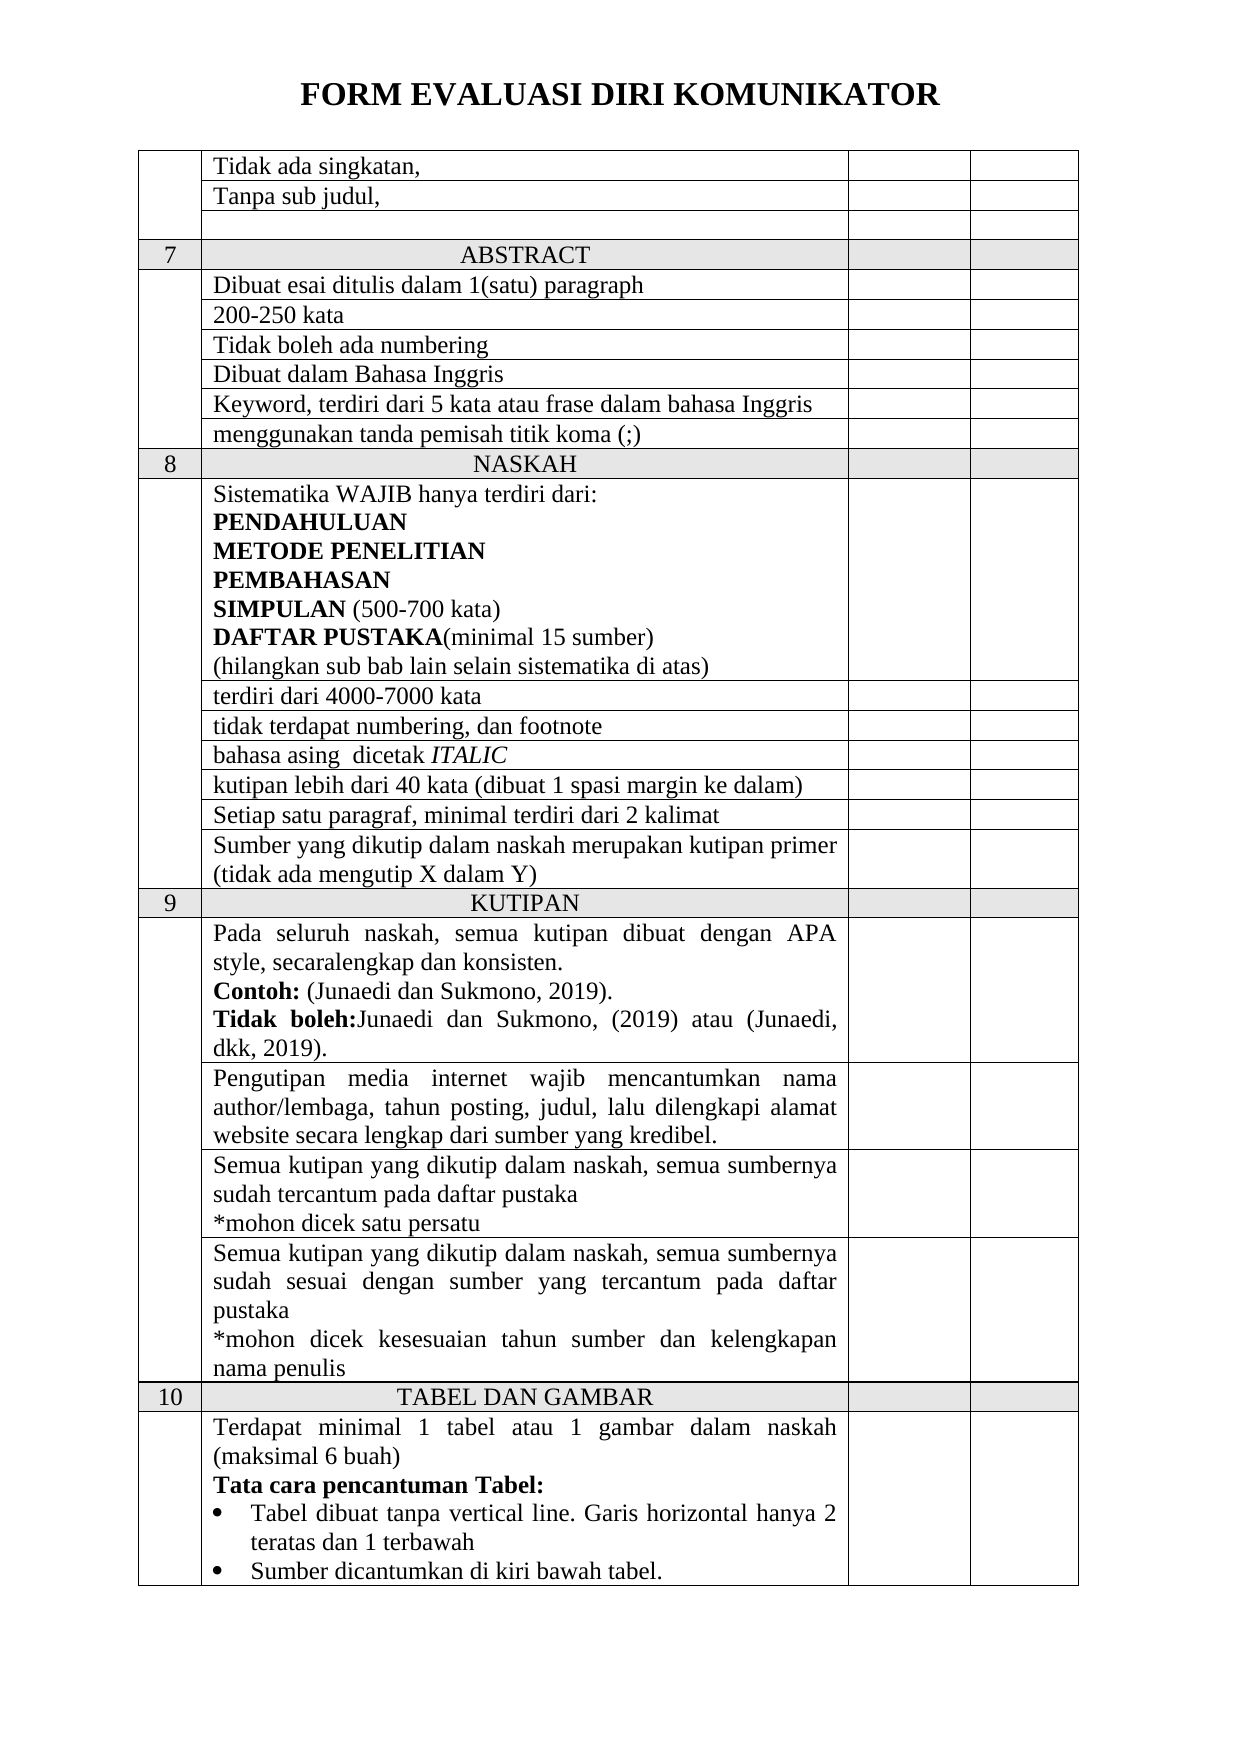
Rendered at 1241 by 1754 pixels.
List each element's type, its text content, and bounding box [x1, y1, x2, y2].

table_cell [971, 211, 1078, 239]
table_cell [849, 211, 970, 239]
table_cell KUTIPAN [202, 889, 848, 917]
table_cell [971, 240, 1078, 269]
table_cell [971, 1238, 1078, 1381]
table_cell 8 [139, 449, 201, 478]
table_cell Setiap satu paragraf, minimal terdiri dari 2 kalimat [202, 800, 848, 829]
table_cell [971, 270, 1078, 299]
table_cell [971, 770, 1078, 799]
table_cell Semua kutipan yang dikutip dalam naskah, semua sumbernya sudah sesuai dengan sumber yang tercantum pada daftar pustaka *mohon dicek kesesuaian tahun sumber dan kelengkapan nama penulis [202, 1238, 848, 1381]
table_cell [849, 151, 970, 180]
table_cell terdiri dari 4000-7000 kata [202, 681, 848, 710]
table_cell [971, 330, 1078, 358]
table_cell 9 [139, 889, 201, 917]
table_cell Tidak boleh ada numbering [202, 330, 848, 358]
table_cell [139, 270, 201, 448]
table_cell [139, 151, 201, 239]
table_cell [849, 741, 970, 769]
table_cell Sistematika WAJIB hanya terdiri dari: PENDAHULUAN METODE PENELITIAN PEMBAHASAN SIMPULAN (500-700 kata) DAFTAR PUSTAKA(minimal 15 sumber) (hilangkan sub bab lain selain sistematika di atas) [202, 479, 848, 680]
table_cell [849, 1063, 970, 1149]
table_cell [971, 918, 1078, 1062]
table_cell TABEL DAN GAMBAR [202, 1383, 848, 1411]
table_cell [971, 360, 1078, 388]
table_cell 200-250 kata [202, 300, 848, 329]
table_cell [849, 1383, 970, 1411]
table_cell [849, 1238, 970, 1381]
table_cell tidak terdapat numbering, dan footnote [202, 711, 848, 739]
table_cell kutipan lebih dari 40 kata (dibuat 1 spasi margin ke dalam) [202, 770, 848, 799]
table_cell [849, 889, 970, 917]
table_cell [971, 1412, 1078, 1585]
table_cell Tanpa sub judul, [202, 181, 848, 209]
table_cell [971, 181, 1078, 209]
table_cell [202, 211, 848, 239]
table_cell [849, 300, 970, 329]
table_cell Pada seluruh naskah, semua kutipan dibuat dengan APA style, secaralengkap dan konsisten. Contoh: (Junaedi dan Sukmono, 2019). Tidak boleh:Junaedi dan Sukmono, (2019) atau (Junaedi, dkk, 2019). [202, 918, 848, 1062]
table_cell Pengutipan media internet wajib mencantumkan nama author/lembaga, tahun posting, judul, lalu dilengkapi alamat website secara lengkap dari sumber yang kredibel. [202, 1063, 848, 1149]
table_cell [139, 479, 201, 887]
table_cell Tidak ada singkatan, [202, 151, 848, 180]
table_cell NASKAH [202, 449, 848, 478]
table_cell bahasa asing dicetak ITALIC [202, 741, 848, 769]
table_cell Dibuat esai ditulis dalam 1(satu) paragraph [202, 270, 848, 299]
table_cell [971, 800, 1078, 829]
table_cell [971, 151, 1078, 180]
table_cell [849, 681, 970, 710]
table_cell [971, 1383, 1078, 1411]
table_cell [849, 449, 970, 478]
table_cell [849, 181, 970, 209]
table_cell [971, 479, 1078, 680]
table_cell [971, 300, 1078, 329]
table_cell Keyword, terdiri dari 5 kata atau frase dalam bahasa Inggris [202, 389, 848, 418]
table_cell [849, 830, 970, 887]
table_cell [849, 270, 970, 299]
table_cell [849, 1150, 970, 1237]
table_cell Semua kutipan yang dikutip dalam naskah, semua sumbernya sudah tercantum pada daftar pustaka *mohon dicek satu persatu [202, 1150, 848, 1237]
table_cell [849, 479, 970, 680]
table_cell [849, 800, 970, 829]
table_cell [971, 711, 1078, 739]
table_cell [202, 1412, 848, 1585]
table_cell [139, 1412, 201, 1585]
table_cell [971, 681, 1078, 710]
table_cell [849, 1412, 970, 1585]
table_cell [849, 240, 970, 269]
table_cell [849, 419, 970, 448]
table_cell [971, 1150, 1078, 1237]
table_cell [849, 770, 970, 799]
table_cell [139, 918, 201, 1381]
table_cell 10 [139, 1383, 201, 1411]
table_cell [849, 711, 970, 739]
table_cell ABSTRACT [202, 240, 848, 269]
table_cell 7 [139, 240, 201, 269]
table_cell [971, 389, 1078, 418]
table_cell [971, 889, 1078, 917]
table_cell [849, 360, 970, 388]
table_cell Dibuat dalam Bahasa Inggris [202, 360, 848, 388]
table_cell [971, 1063, 1078, 1149]
table_cell [849, 330, 970, 358]
table_cell menggunakan tanda pemisah titik koma (;) [202, 419, 848, 448]
table_cell [971, 741, 1078, 769]
table_cell [849, 918, 970, 1062]
table_cell Sumber yang dikutip dalam naskah merupakan kutipan primer (tidak ada mengutip X dalam Y) [202, 830, 848, 887]
table_cell [971, 449, 1078, 478]
table_cell [849, 389, 970, 418]
table_cell [971, 419, 1078, 448]
table_cell [971, 830, 1078, 887]
